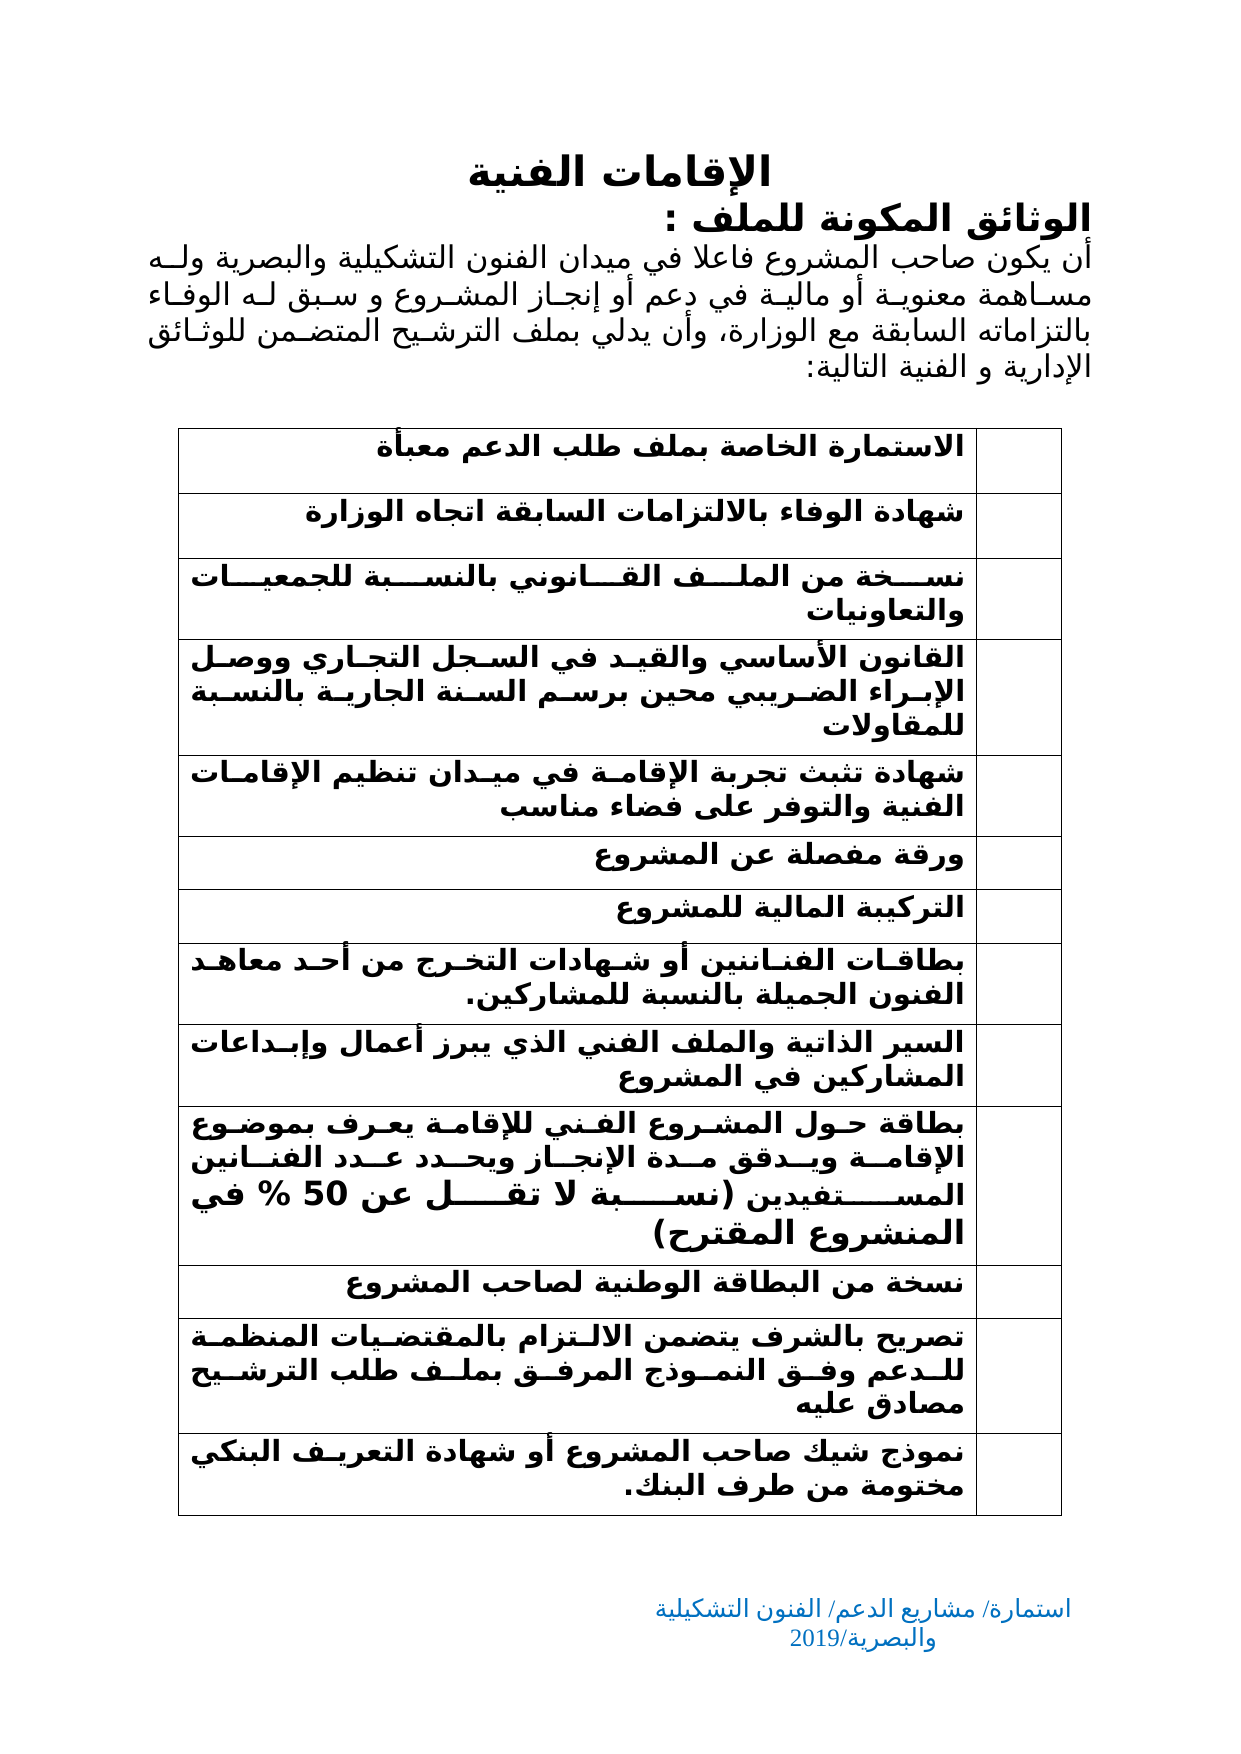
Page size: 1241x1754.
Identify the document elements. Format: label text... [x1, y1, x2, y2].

table_cell [977, 1434, 1061, 1515]
table_cell [977, 756, 1061, 836]
table_header [977, 429, 1061, 493]
table_cell شهادة تثبث تجربة الإقامة في ميدان تنظيم الإقامات الفنية والتوفر على فضاء مناسب [179, 756, 976, 836]
table_cell [977, 890, 1061, 943]
table_cell بطاقة حول المشروع الفني للإقامة يعرف بموضوع الإقامة ويدقق مدة الإنجاز ويحدد عدد الفنانين المستفيدين (نسبة لا تقل عن 50 % في المنشروع المقترح) [179, 1107, 976, 1265]
text الوثائق المكونة للملف : [148, 196, 1093, 240]
table_cell تصريح بالشرف يتضمن الالتزام بالمقتضيات المنظمة للدعم وفق النموذج المرفق بملف طلب الترشيح مصادق عليه [179, 1319, 976, 1433]
table_cell شهادة الوفاء بالالتزامات السابقة اتجاه الوزارة [179, 494, 976, 558]
table_cell نسخة من الملف القانوني بالنسبة للجمعيات والتعاونيات [179, 559, 976, 639]
text أن يكون صاحب المشروع فاعلا في ميدان الفنون التشكيلية والبصرية وله مساهمة معنوية أو مالية في دعم أو إنجاز المشروع و سبق له الوفاء بالتزاماته السابقة مع الوزارة، وأن يدلي بملف الترشيح المتضمن للوثائق الإدارية و الفنية التالية: [148, 240, 1093, 385]
table_cell [977, 1266, 1061, 1318]
table_cell السير الذاتية والملف الفني الذي يبرز أعمال وإبداعات المشاركين في المشروع [179, 1025, 976, 1106]
text الإقامات الفنية [148, 148, 1093, 196]
table_cell [977, 1025, 1061, 1106]
table_cell [977, 494, 1061, 558]
table_cell [977, 640, 1061, 755]
table_cell ورقة مفصلة عن المشروع [179, 837, 976, 889]
table_header الاستمارة الخاصة بملف طلب الدعم معبأة [179, 429, 976, 493]
table_cell [977, 944, 1061, 1024]
table_cell [977, 1107, 1061, 1265]
table_cell [977, 559, 1061, 639]
table_cell [977, 837, 1061, 889]
table_cell بطاقات الفناننين أو شهادات التخرج من أحد معاهد الفنون الجميلة بالنسبة للمشاركين. [179, 944, 976, 1024]
table_cell التركيبة المالية للمشروع [179, 890, 976, 943]
table_cell نموذج شيك صاحب المشروع أو شهادة التعريف البنكي مختومة من طرف البنك. [179, 1434, 976, 1515]
table_cell نسخة من البطاقة الوطنية لصاحب المشروع [179, 1266, 976, 1318]
table_cell القانون الأساسي والقيد في السجل التجاري ووصل الإبراء الضريبي محين برسم السنة الجارية بالنسبة للمقاولات [179, 640, 976, 755]
table_cell [977, 1319, 1061, 1433]
